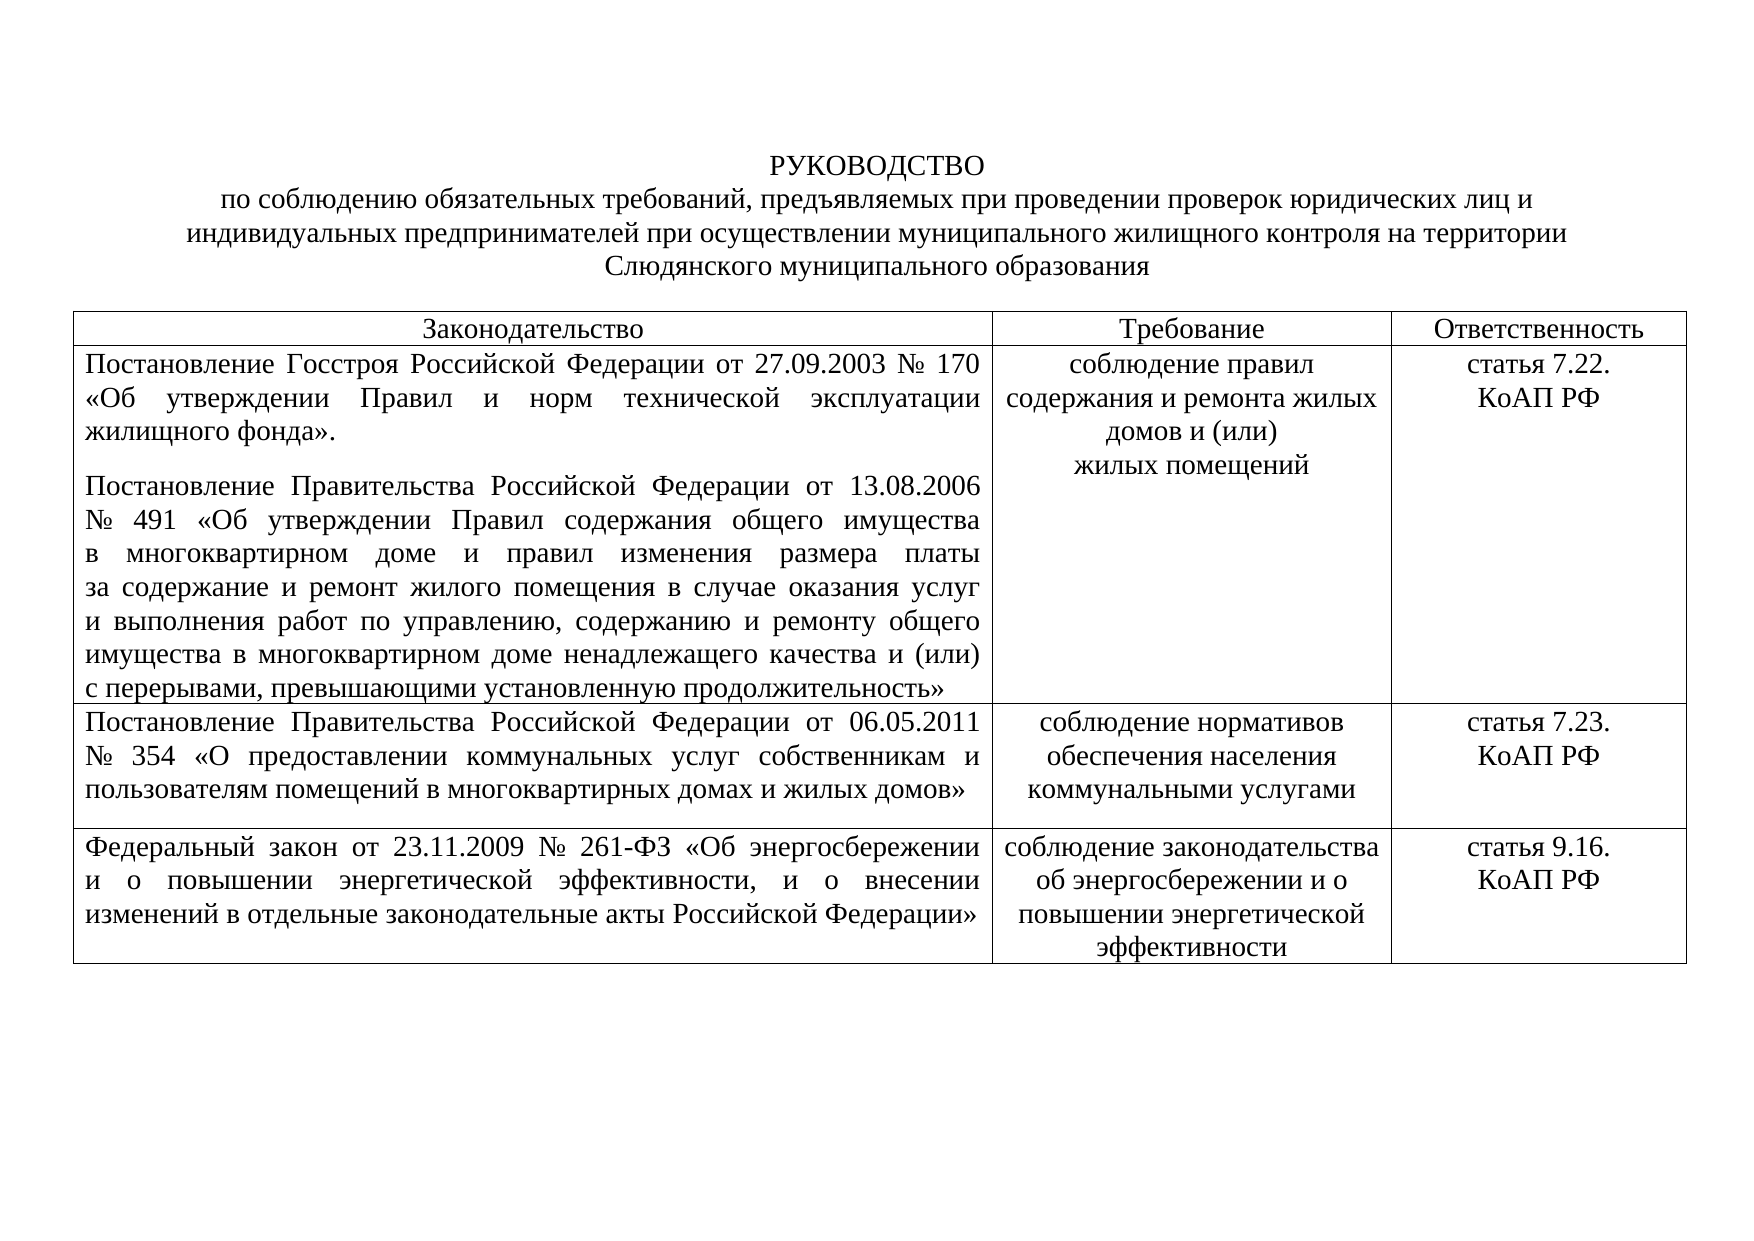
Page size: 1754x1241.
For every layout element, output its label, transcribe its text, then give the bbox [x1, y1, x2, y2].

table_cell соблюдение законодательства об энергосбережении и о повышении энергетической эффективности [993, 829, 1391, 963]
table_cell Федеральный закон от 23.11.2009 № 261-ФЗ «Об энергосбережении и о повышении энергетической эффективности, и о внесении изменений в отдельные законодательные акты Российской Федерации» [74, 829, 992, 963]
table_cell Постановление Госстроя Российской Федерации от 27.09.2003 № 170 «Об утверждении Правил и норм технической эксплуатации жилищного фонда». Постановление Правительства Российской Федерации от 13.08.2006 № 491 «Об утверждении Правил содержания общего имущества в многоквартирном доме и правил изменения размера платы за содержание и ремонт жилого помещения в случае оказания услуг и выполнения работ по управлению, содержанию и ремонту общего имущества в многоквартирном доме ненадлежащего качества и (или) с перерывами, превышающими установленную продолжительность» [74, 346, 992, 703]
table_cell Постановление Правительства Российской Федерации от 06.05.2011 № 354 «О предоставлении коммунальных услуг собственникам и пользователям помещений в многоквартирных домах и жилых домов» [74, 704, 992, 828]
table_cell соблюдение нормативов обеспечения населения коммунальными услугами [993, 704, 1391, 828]
table_header Требование [993, 312, 1391, 345]
table_cell статья 9.16. КоАП РФ [1392, 829, 1686, 963]
table_cell статья 7.22. КоАП РФ [1392, 346, 1686, 703]
table_header Ответственность [1392, 312, 1686, 345]
table_header Законодательство [74, 312, 992, 345]
text по соблюдению обязательных требований, предъявляемых при проведении проверок юридических лиц и индивидуальных предпринимателей при осуществлении муниципального жилищного контроля на территории Слюдянского муниципального образования [118, 181, 1636, 282]
table_cell соблюдение правил содержания и ремонта жилых домов и (или) жилых помещений [993, 346, 1391, 703]
text РУКОВОДСТВО [118, 148, 1636, 181]
table_cell статья 7.23. КоАП РФ [1392, 704, 1686, 828]
